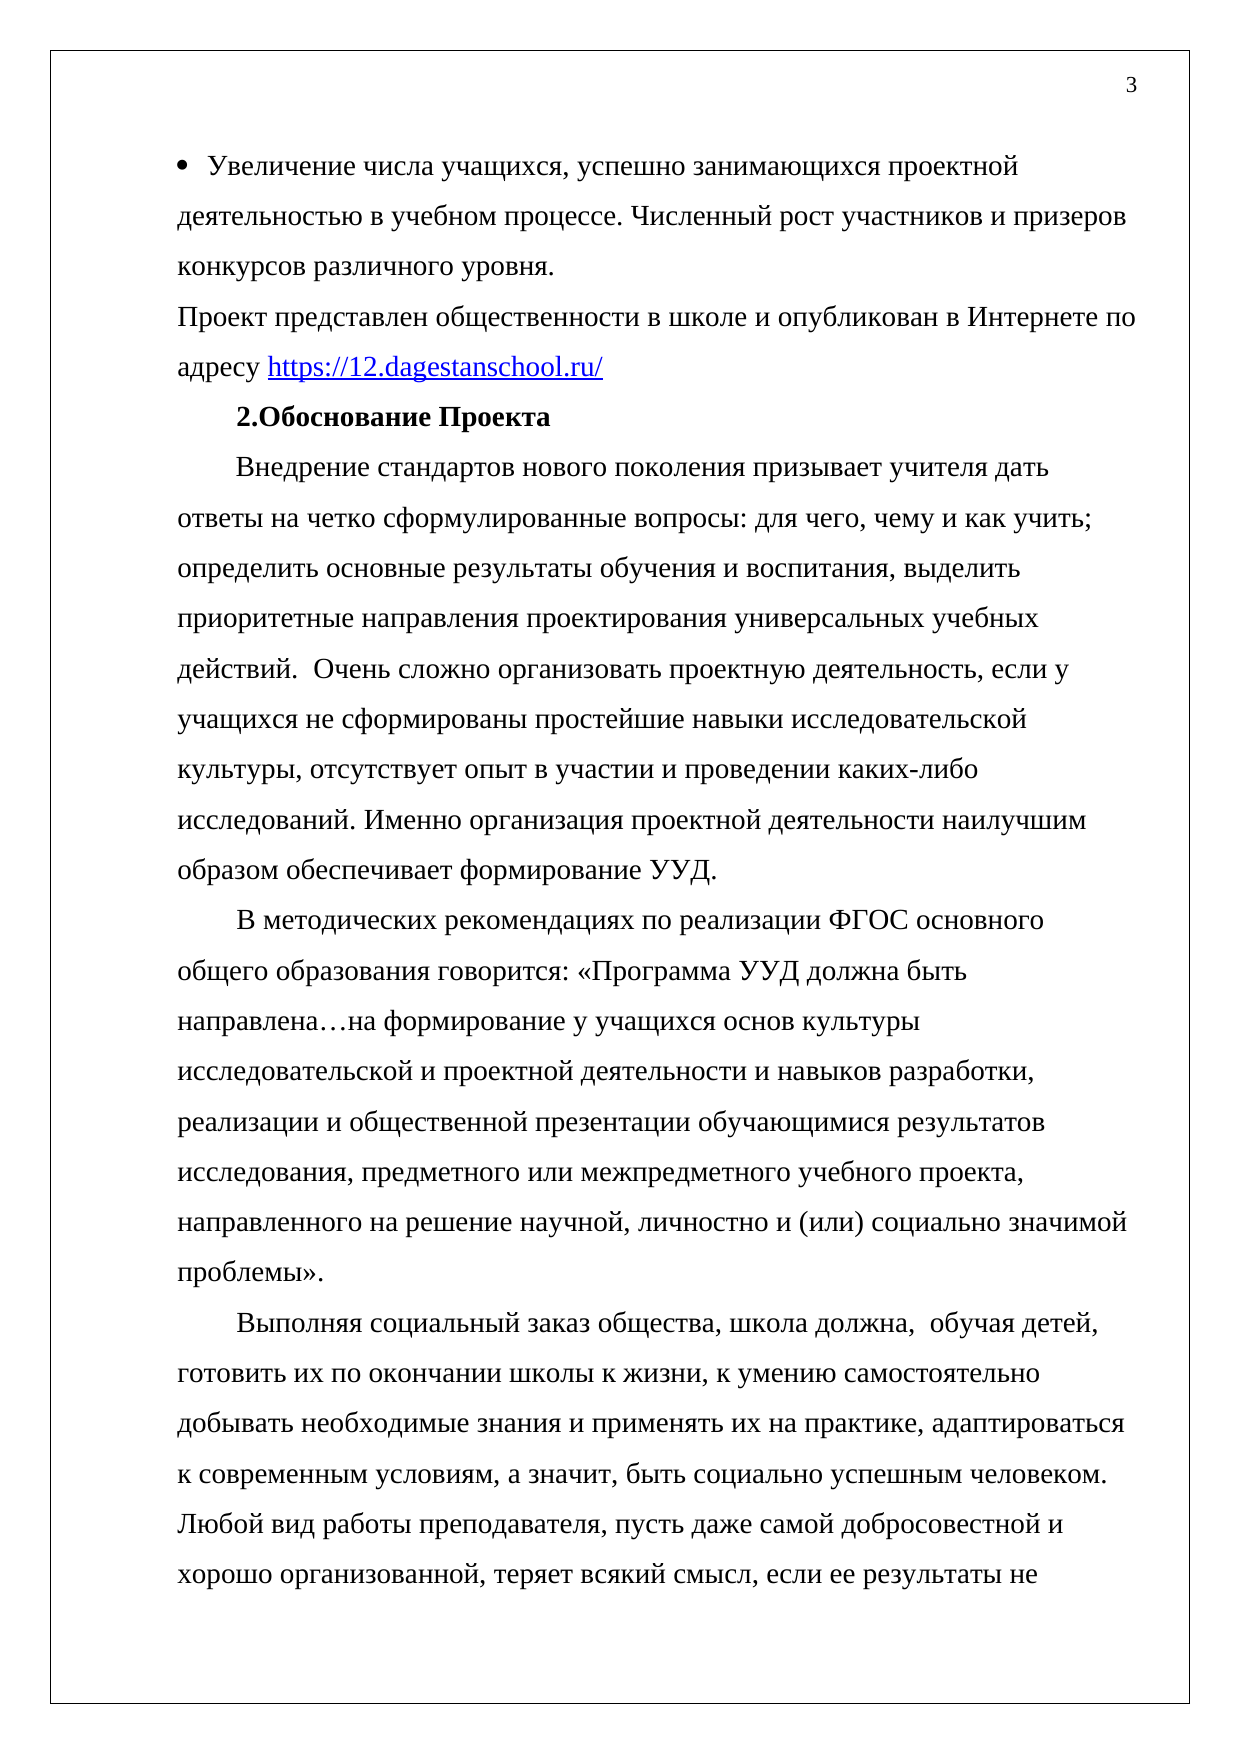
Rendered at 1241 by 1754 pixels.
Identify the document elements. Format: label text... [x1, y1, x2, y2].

text Внедрение стандартов нового поколения призывает учителя дать ответы на четко сформулированные вопросы: для чего, чему и как учить; определить основные результаты обучения и воспитания, выделить приоритетные направления проектирования универсальных учебных действий. Очень сложно организовать проектную деятельность, если у учащихся не сформированы простейшие навыки исследовательской культуры, отсутствует опыт в участии и проведении каких-либо исследований. Именно организация проектной деятельности наилучшим образом обеспечивает формирование УУД. [177, 449, 1122, 886]
list Увеличение числа учащихся, успешно занимающихся проектной деятельностью в учебном процессе. Численный рост участников и призеров конкурсов различного уровня. [177, 148, 1137, 282]
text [177, 1305, 1137, 1590]
text В методических рекомендациях по реализации ФГОС основного общего образования говорится: «Программа УУД должна быть направлена…на формирование у учащихся основ культуры исследовательской и проектной деятельности и навыков разработки, реализации и общественной презентации обучающимися результатов исследования, предметного или межпредметного учебного проекта, направленного на решение научной, личностно и (или) социально значимой проблемы». [177, 902, 1137, 1288]
text 2.Обоснование Проекта [236, 399, 1137, 433]
text Проект представлен общественности в школе и опубликован в Интернете по адресу https://12.dagestanschool.ru/ [177, 299, 1137, 382]
